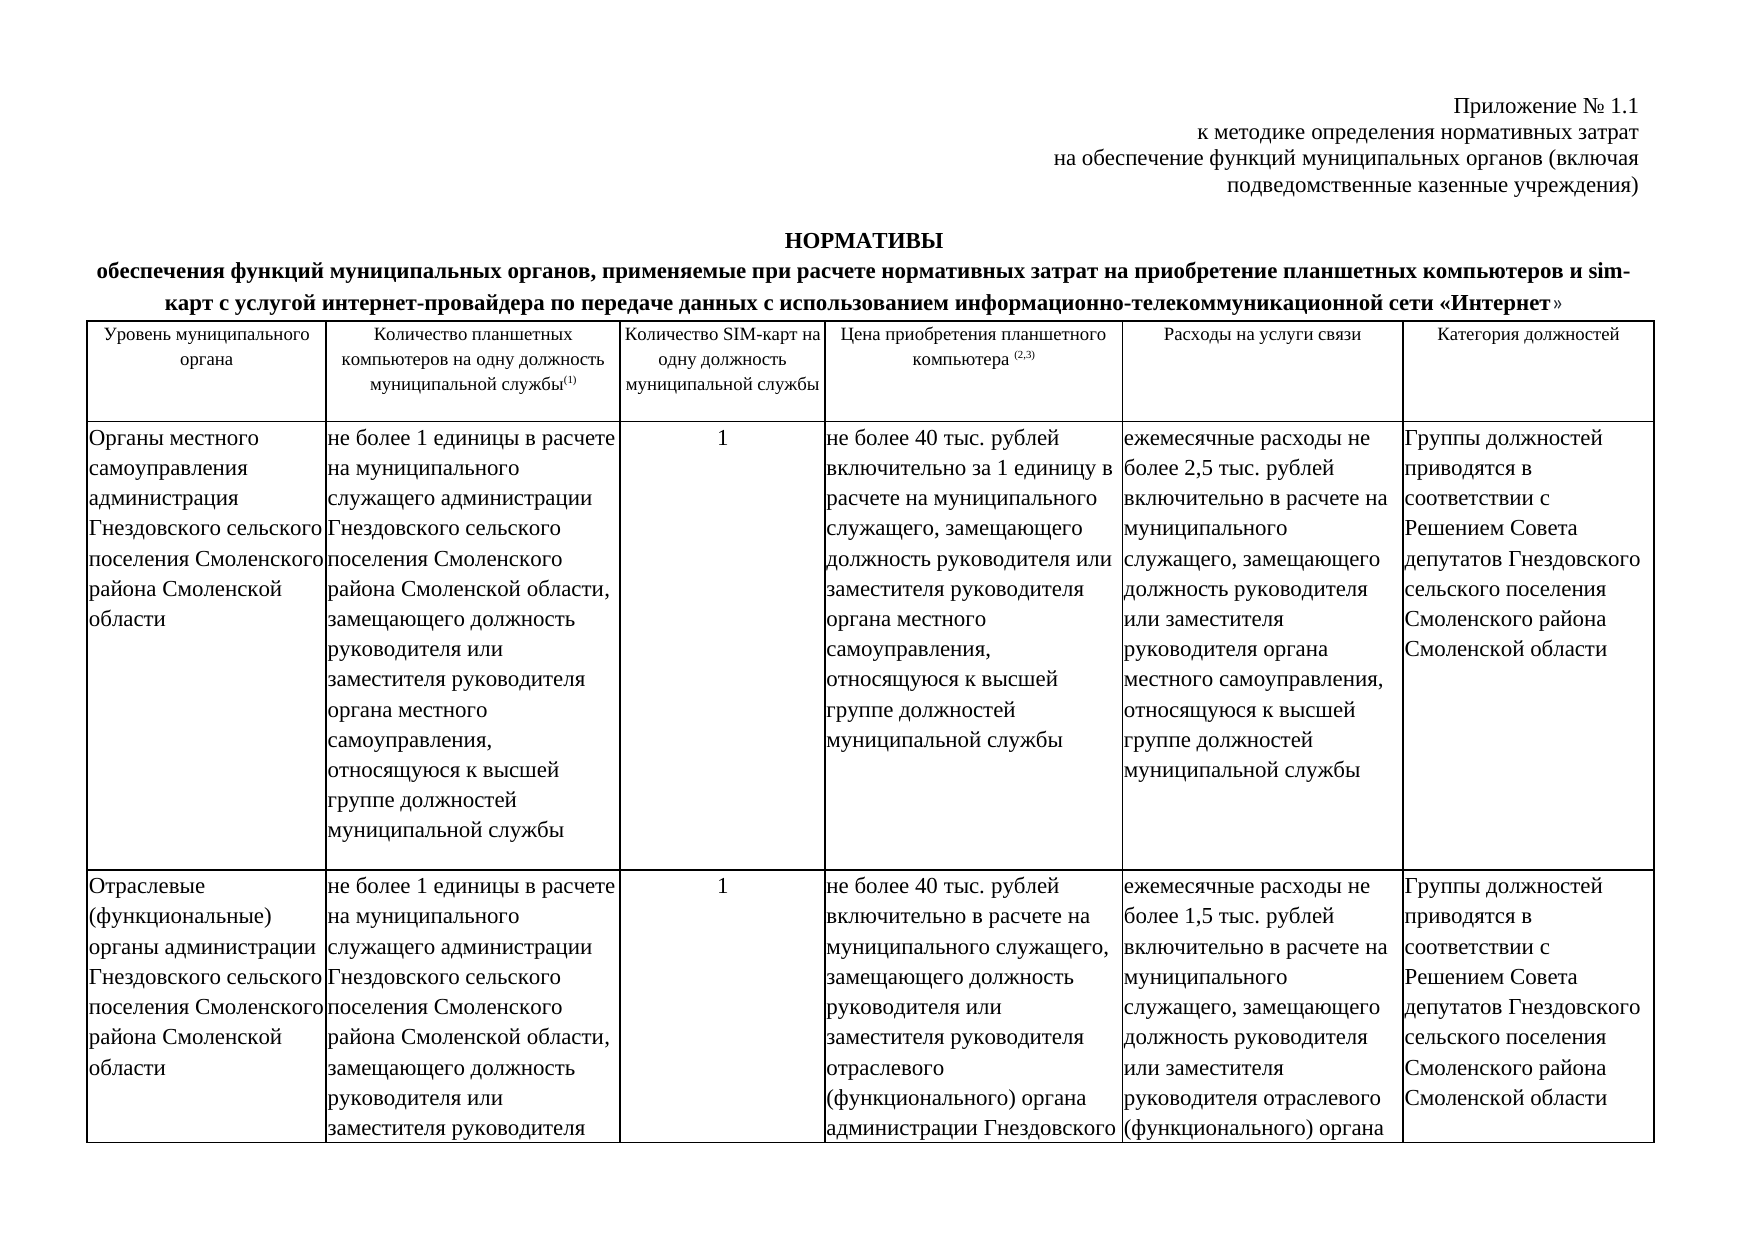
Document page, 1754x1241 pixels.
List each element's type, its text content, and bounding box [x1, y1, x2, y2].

text Приложение № 1.1 [89, 92, 1639, 118]
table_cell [826, 871, 1122, 1142]
text обеспечения функций муниципальных органов, применяемые при расчете нормативных затрат на приобретение планшетных компьютеров и sim-карт с услугой интернет-провайдера по передаче данных с использованием информационно-телекоммуникационной сети «Интернет» [89, 257, 1639, 316]
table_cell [1123, 871, 1402, 1142]
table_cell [327, 871, 619, 1142]
table_cell 1 [621, 871, 824, 1142]
table_cell Группы должностей приводятся в соответствии с Решением Совета депутатов Гнездовского сельского поселения Смоленского района Смоленской области [1404, 422, 1653, 869]
table_cell Органы местного самоуправления администрация Гнездовского сельского поселения Смоленского района Смоленской области [88, 422, 325, 869]
table_cell 1 [621, 422, 824, 869]
table_cell не более 1 единицы в расчете на муниципального служащего администрации Гнездовского сельского поселения Смоленского района Смоленской области, замещающего должность руководителя или заместителя руководителя органа местного самоуправления, относящуюся к высшей группе должностей муниципальной службы [327, 422, 619, 869]
text подведомственные казенные учреждения) [89, 171, 1639, 197]
text к методике определения нормативных затрат [89, 118, 1639, 144]
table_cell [88, 871, 325, 1142]
table_header Категория должностей [1404, 322, 1653, 421]
text НОРМАТИВЫ [89, 197, 1639, 254]
table_cell ежемесячные расходы не более 2,5 тыс. рублей включительно в расчете на муниципального служащего, замещающего должность руководителя или заместителя руководителя органа местного самоуправления, относящуюся к высшей группе должностей муниципальной службы [1123, 422, 1402, 869]
text на обеспечение функций муниципальных органов (включая [89, 144, 1639, 171]
table_cell не более 40 тыс. рублей включительно за 1 единицу в расчете на муниципального служащего, замещающего должность руководителя или заместителя руководителя органа местного самоуправления, относящуюся к высшей группе должностей муниципальной службы [826, 422, 1122, 869]
table_header Цена приобретения планшетного компьютера (2,3) [826, 322, 1122, 421]
table_header Количество планшетных компьютеров на одну должность муниципальной службы(1) [327, 322, 619, 421]
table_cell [1404, 871, 1653, 1142]
table_header Количество SIM-карт на одну должность муниципальной службы [621, 322, 824, 421]
table_header Расходы на услуги связи [1123, 322, 1402, 421]
table_header Уровень муниципального органа [88, 322, 325, 421]
